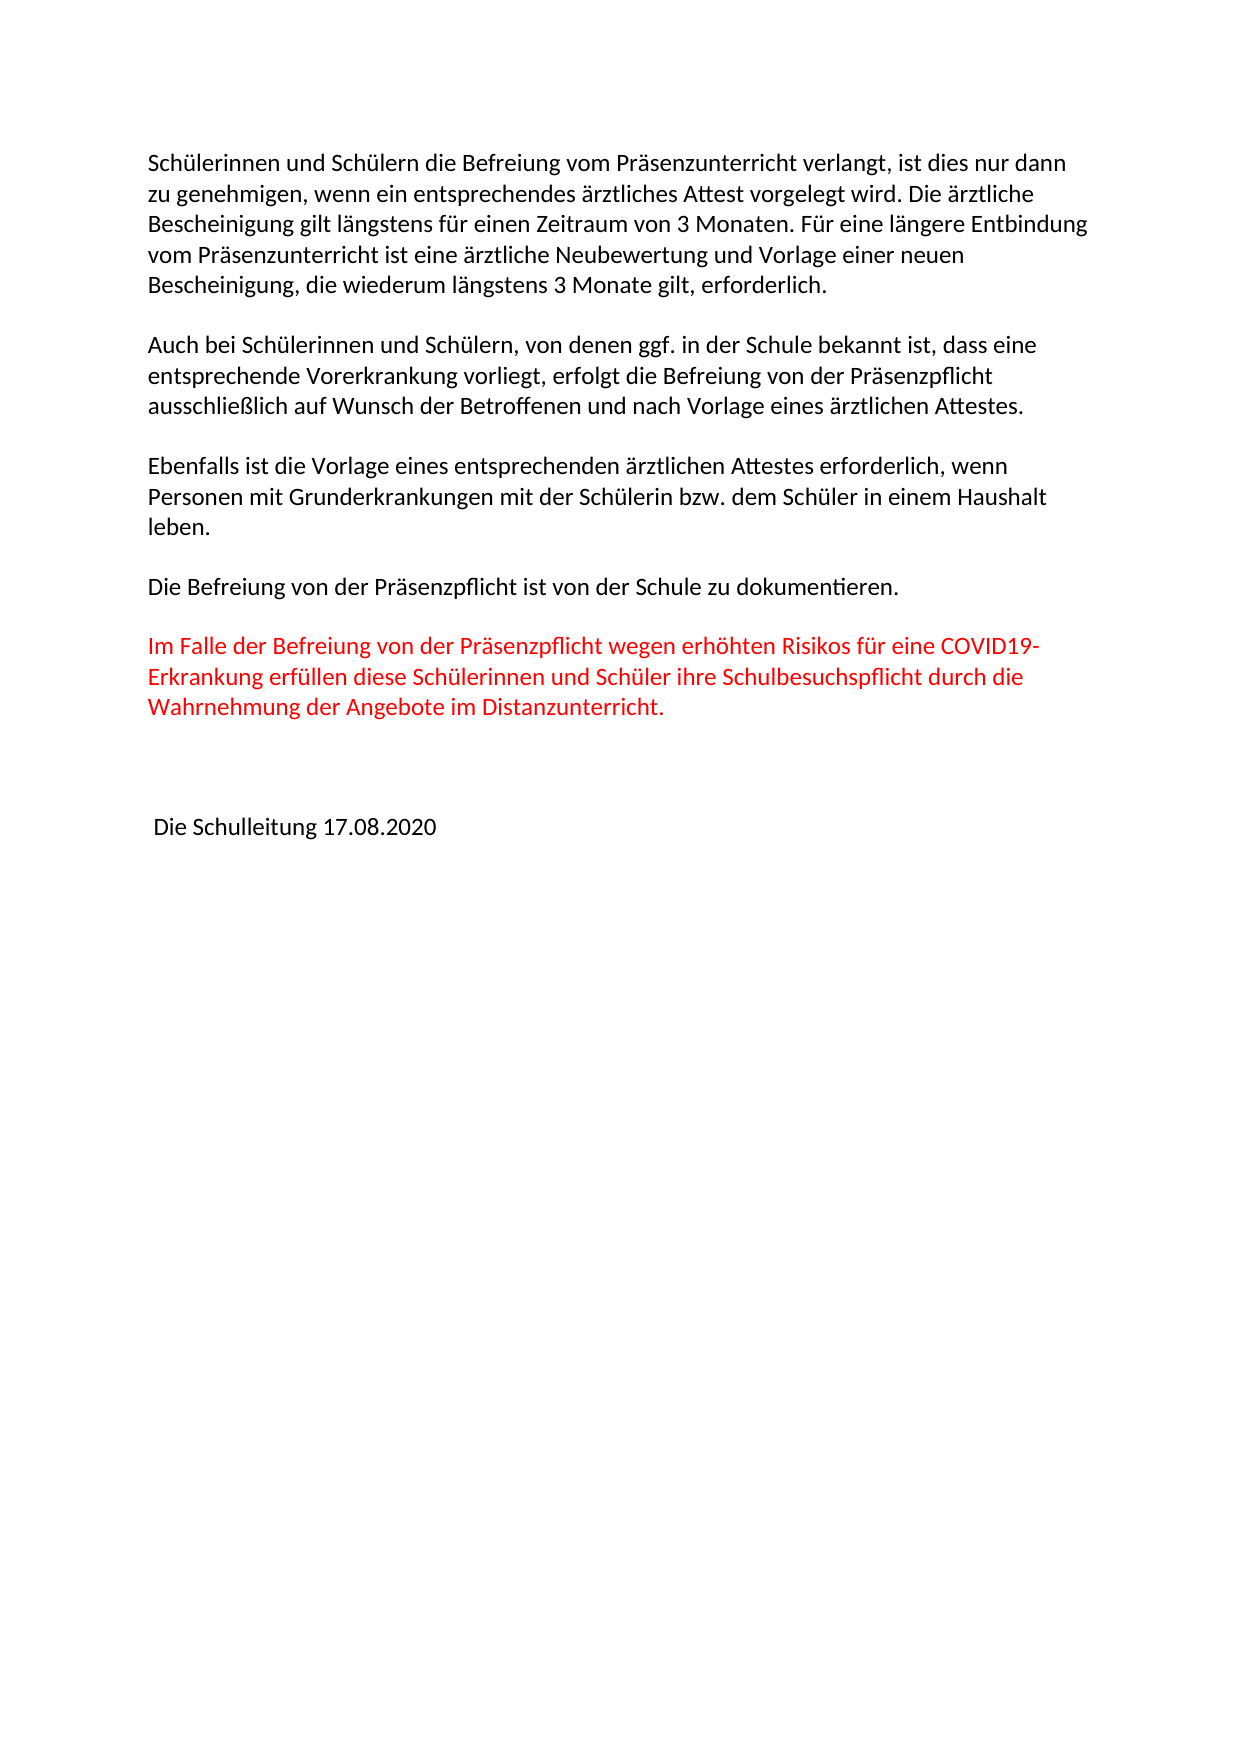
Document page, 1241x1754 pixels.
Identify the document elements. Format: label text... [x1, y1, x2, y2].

text Die Schulleitung 17.08.2020 [148, 811, 1093, 841]
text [148, 148, 1093, 300]
text Ebenfalls ist die Vorlage eines entsprechenden ärztlichen Attestes erforderlich, wenn Personen mit Grunderkrankungen mit der Schülerin bzw. dem Schüler in einem Haushalt leben. [148, 450, 1093, 542]
text Auch bei Schülerinnen und Schülern, von denen ggf. in der Schule bekannt ist, dass eine entsprechende Vorerkrankung vorliegt, erfolgt die Befreiung von der Präsenzpflicht ausschließlich auf Wunsch der Betroffenen und nach Vorlage eines ärztlichen Attestes. [148, 329, 1093, 421]
text Die Befreiung von der Präsenzpflicht ist von der Schule zu dokumentieren. [148, 571, 1093, 601]
text Im Falle der Befreiung von der Präsenzpflicht wegen erhöhten Risikos für eine COVID19-Erkrankung erfüllen diese Schülerinnen und Schüler ihre Schulbesuchspflicht durch die Wahrnehmung der Angebote im Distanzunterricht. [148, 631, 1093, 722]
